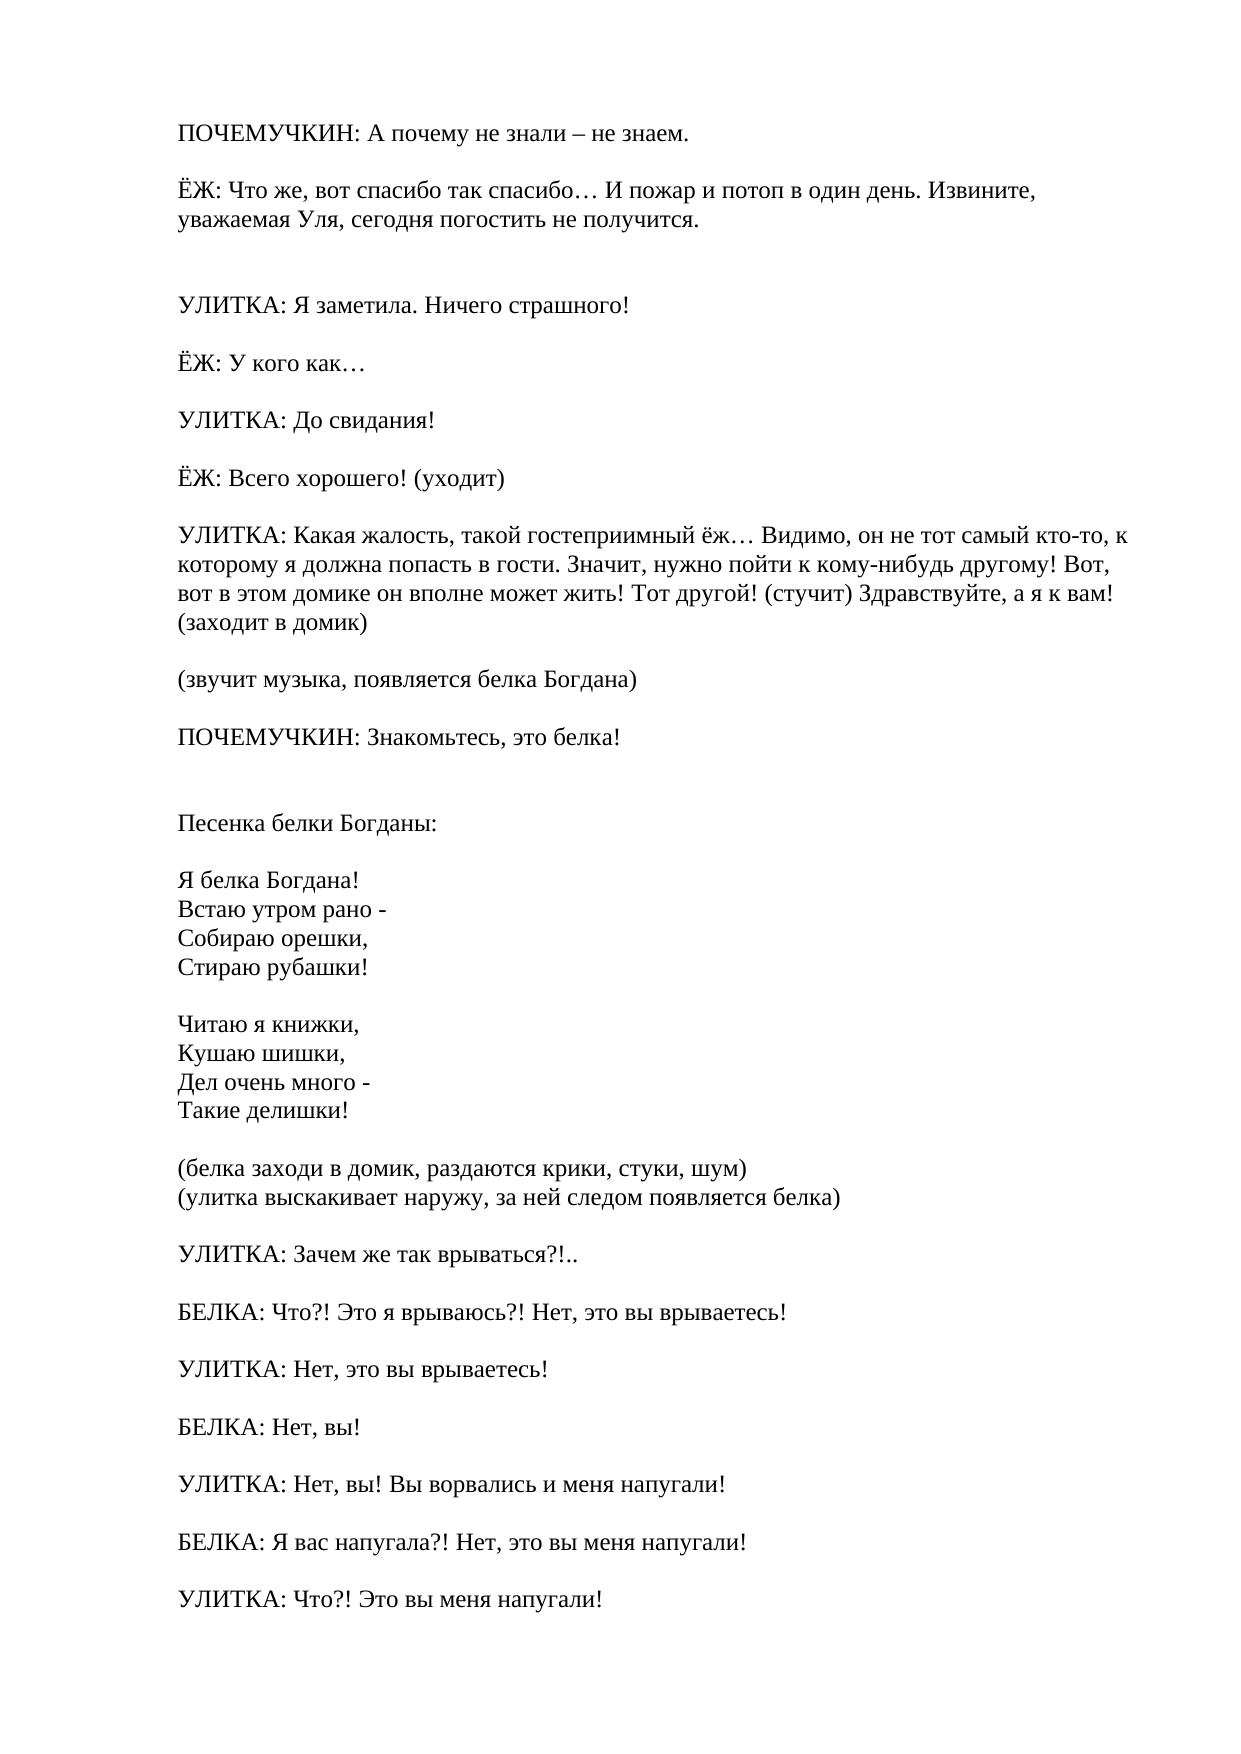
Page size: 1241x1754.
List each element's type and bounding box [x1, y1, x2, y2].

text [177, 118, 1152, 1613]
